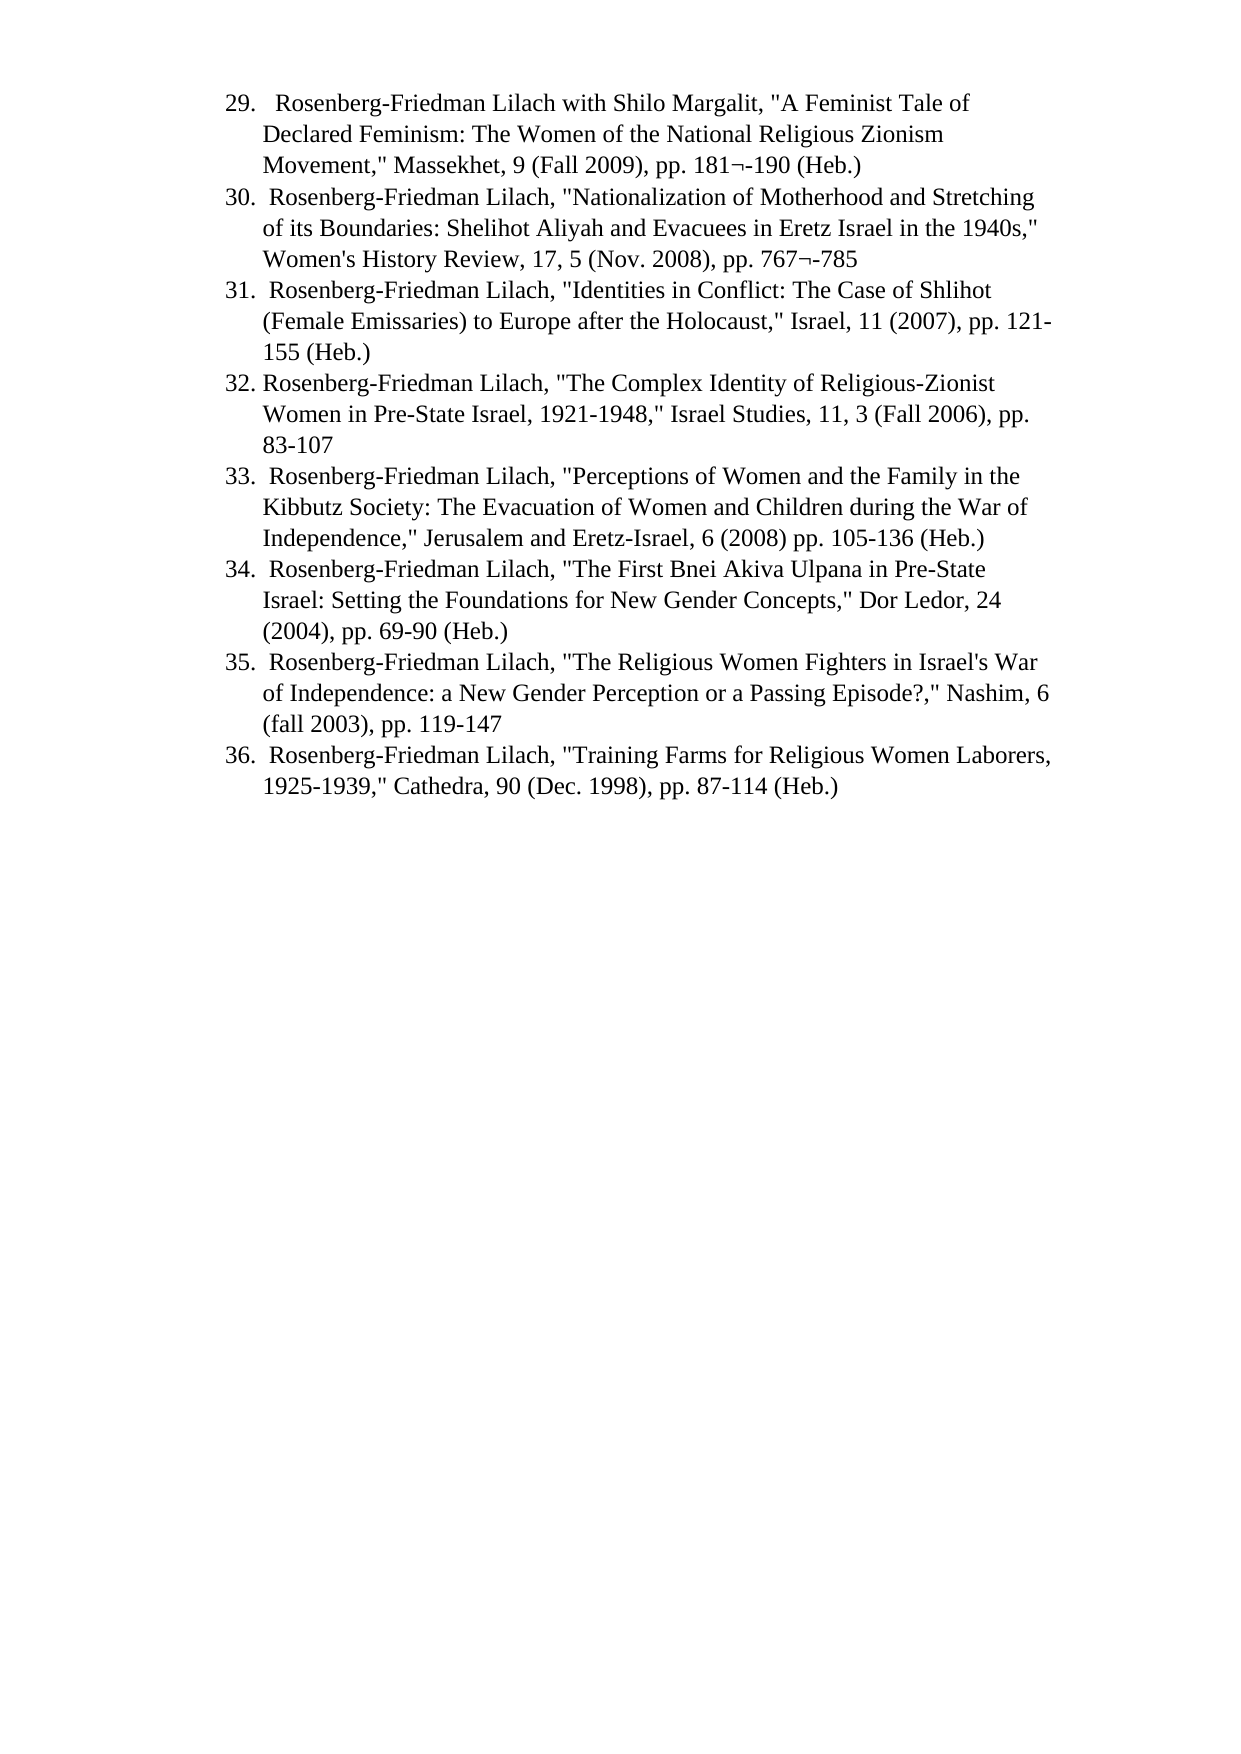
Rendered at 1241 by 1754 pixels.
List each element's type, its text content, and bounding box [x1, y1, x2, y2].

list Rosenberg-Friedman Lilach, "Nationalization of Motherhood and Stretching of its Boundaries: Shelihot Aliyah and Evacuees in Eretz Israel in the 1940s," Women's History Review, 17, 5 (Nov. 2008), pp. 767¬-785 [225, 182, 1053, 272]
list Rosenberg-Friedman Lilach with Shilo Margalit, "A Feminist Tale of Declared Feminism: The Women of the National Religious Zionism Movement," Massekhet, 9 (Fall 2009), pp. 181¬-190 (Heb.) [225, 88, 1053, 179]
list Rosenberg-Friedman Lilach, "The Religious Women Fighters in Israel's War of Independence: a New Gender Perception or a Passing Episode?," Nashim, 6 (fall 2003), pp. 119-147 [225, 647, 1053, 738]
list Rosenberg-Friedman Lilach, "The First Bnei Akiva Ulpana in Pre-State Israel: Setting the Foundations for New Gender Concepts," Dor Ledor, 24 (2004), pp. 69-90 (Heb.) [225, 554, 1053, 645]
list Rosenberg-Friedman Lilach, "Identities in Conflict: The Case of Shlihot (Female Emissaries) to Europe after the Holocaust," Israel, 11 (2007), pp. 121-155 (Heb.) [225, 275, 1053, 366]
list Rosenberg-Friedman Lilach, "Training Farms for Religious Women Laborers, 1925-1939," Cathedra, 90 (Dec. 1998), pp. 87-114 (Heb.) [225, 740, 1053, 800]
list Rosenberg-Friedman Lilach, "Perceptions of Women and the Family in the Kibbutz Society: The Evacuation of Women and Children during the War of Independence," Jerusalem and Eretz-Israel, 6 (2008) pp. 105-136 (Heb.) [225, 461, 1053, 552]
list Rosenberg-Friedman Lilach, "The Complex Identity of Religious-Zionist Women in Pre-State Israel, 1921-1948," Israel Studies, 11, 3 (Fall 2006), pp. 83-107 [225, 368, 1053, 459]
